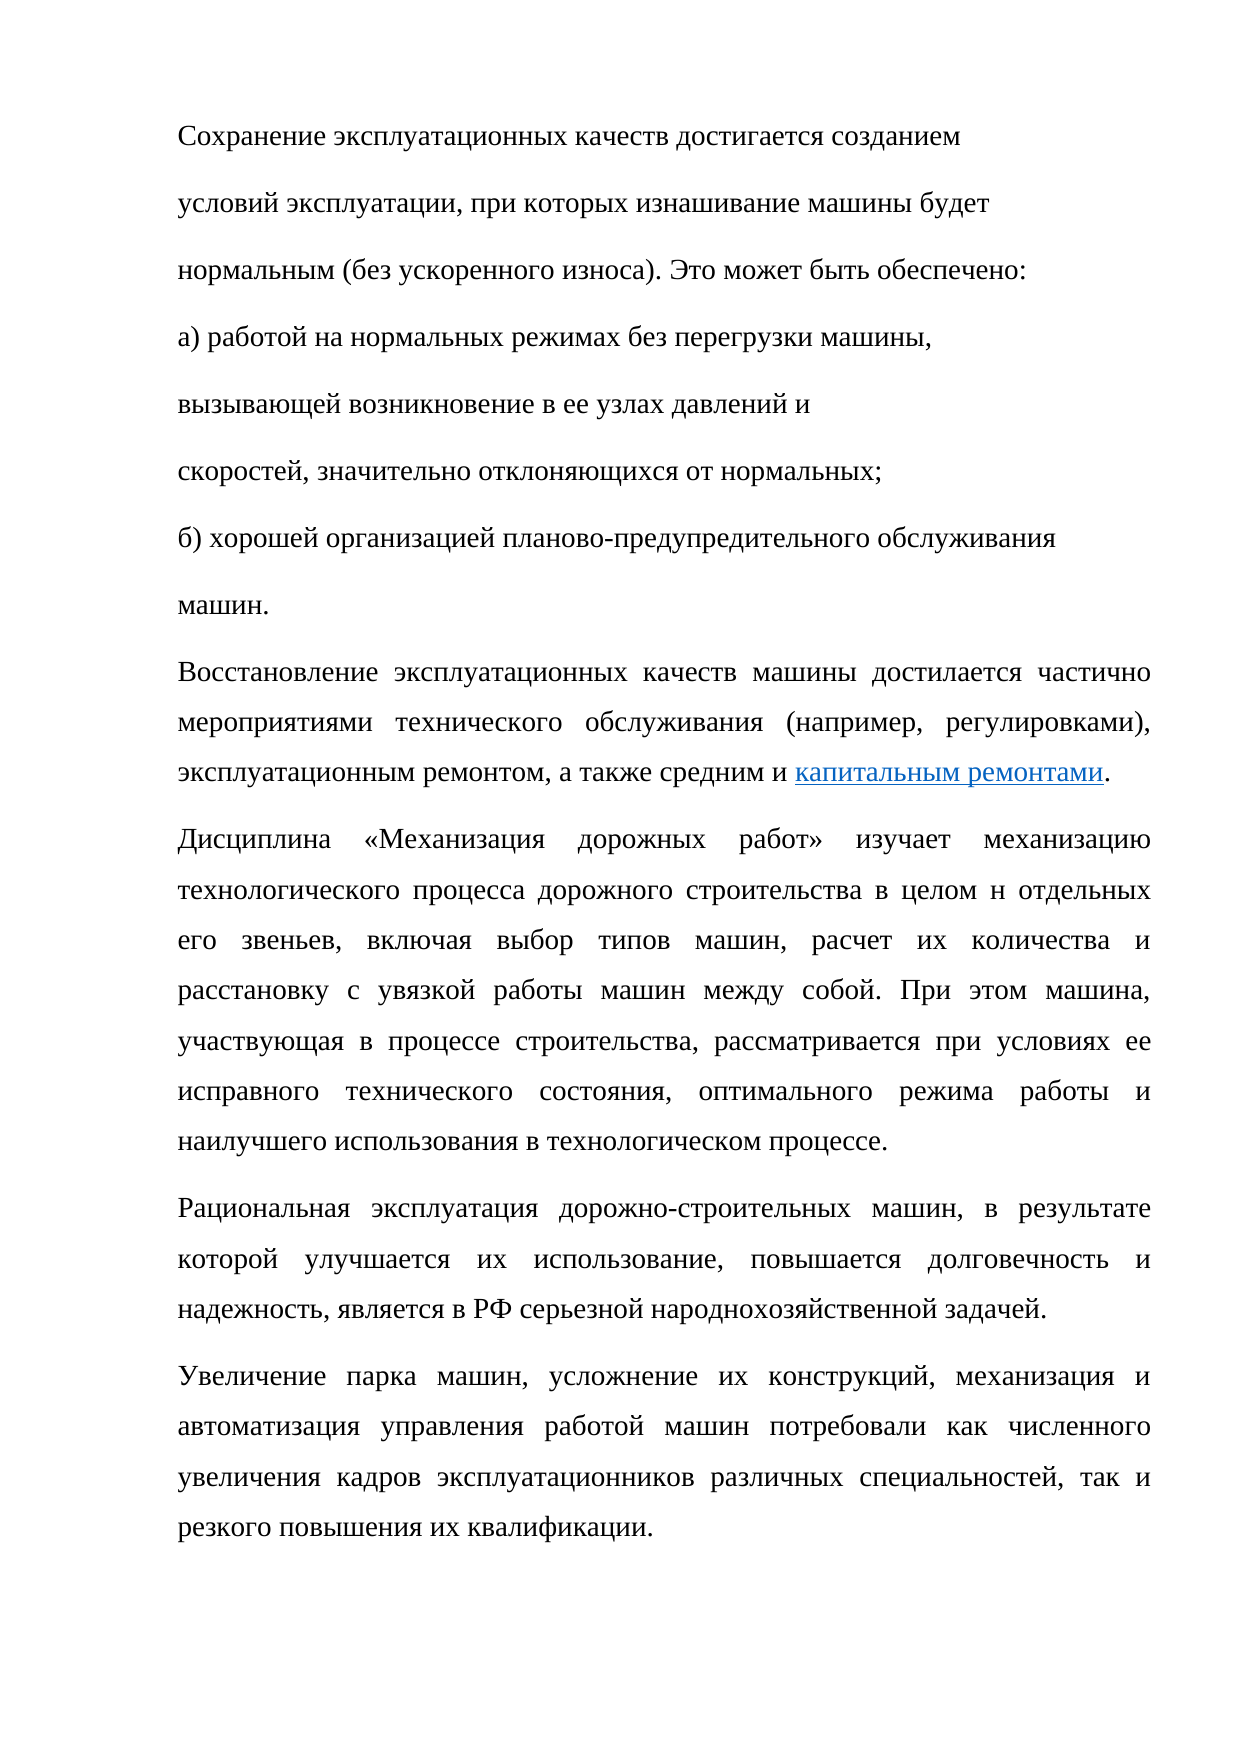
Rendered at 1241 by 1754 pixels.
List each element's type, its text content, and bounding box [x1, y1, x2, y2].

text скоростей, значительно отклоняющихся от нормальных; [177, 453, 1152, 487]
text Дисциплина «Механизация дорожных работ» изучает механизацию технологического процесса дорожного строительства в целом н отдельных его звеньев, включая выбор типов машин, расчет их количества и расстановку с увязкой работы машин между собой. При этом машина, участвующая в процессе строительства, рассматривается при условиях ее исправного технического состояния, оптимального режима работы и наилучшего использования в технологическом процессе. [177, 822, 1152, 1157]
text Восстановление эксплуатационных качеств машины достилается частично мероприятиями технического обслуживания (например, регулировками), эксплуатационным ремонтом, а также средним и капитальным ремонтами. [177, 654, 1152, 788]
text а) работой на нормальных режимах без перегрузки машины, [177, 319, 1152, 353]
text вызывающей возникновение в ее узлах давлений и [177, 386, 1152, 419]
text Рациональная эксплуатация дорожно-строительных машин, в результате которой улучшается их использование, повышается долговечность и надежность, является в РФ серьезной народнохозяйственной задачей. [177, 1190, 1152, 1324]
text Увеличение парка машин, усложнение их конструкций, механизация и автоматизация управления работой машин потребовали как численного увеличения кадров эксплуатационников различных специальностей, так и резкого повышения их квалификации. [177, 1358, 1152, 1542]
text машин. [177, 587, 1152, 621]
text нормальным (без ускоренного износа). Это может быть обеспечено: [177, 252, 1152, 286]
text условий эксплуатации, при которых изнашивание машины будет [177, 185, 1152, 219]
text б) хорошей организацией планово-предупредительного обслуживания [177, 520, 1152, 553]
text Сохранение эксплуатационных качеств достигается созданием [177, 118, 1152, 152]
